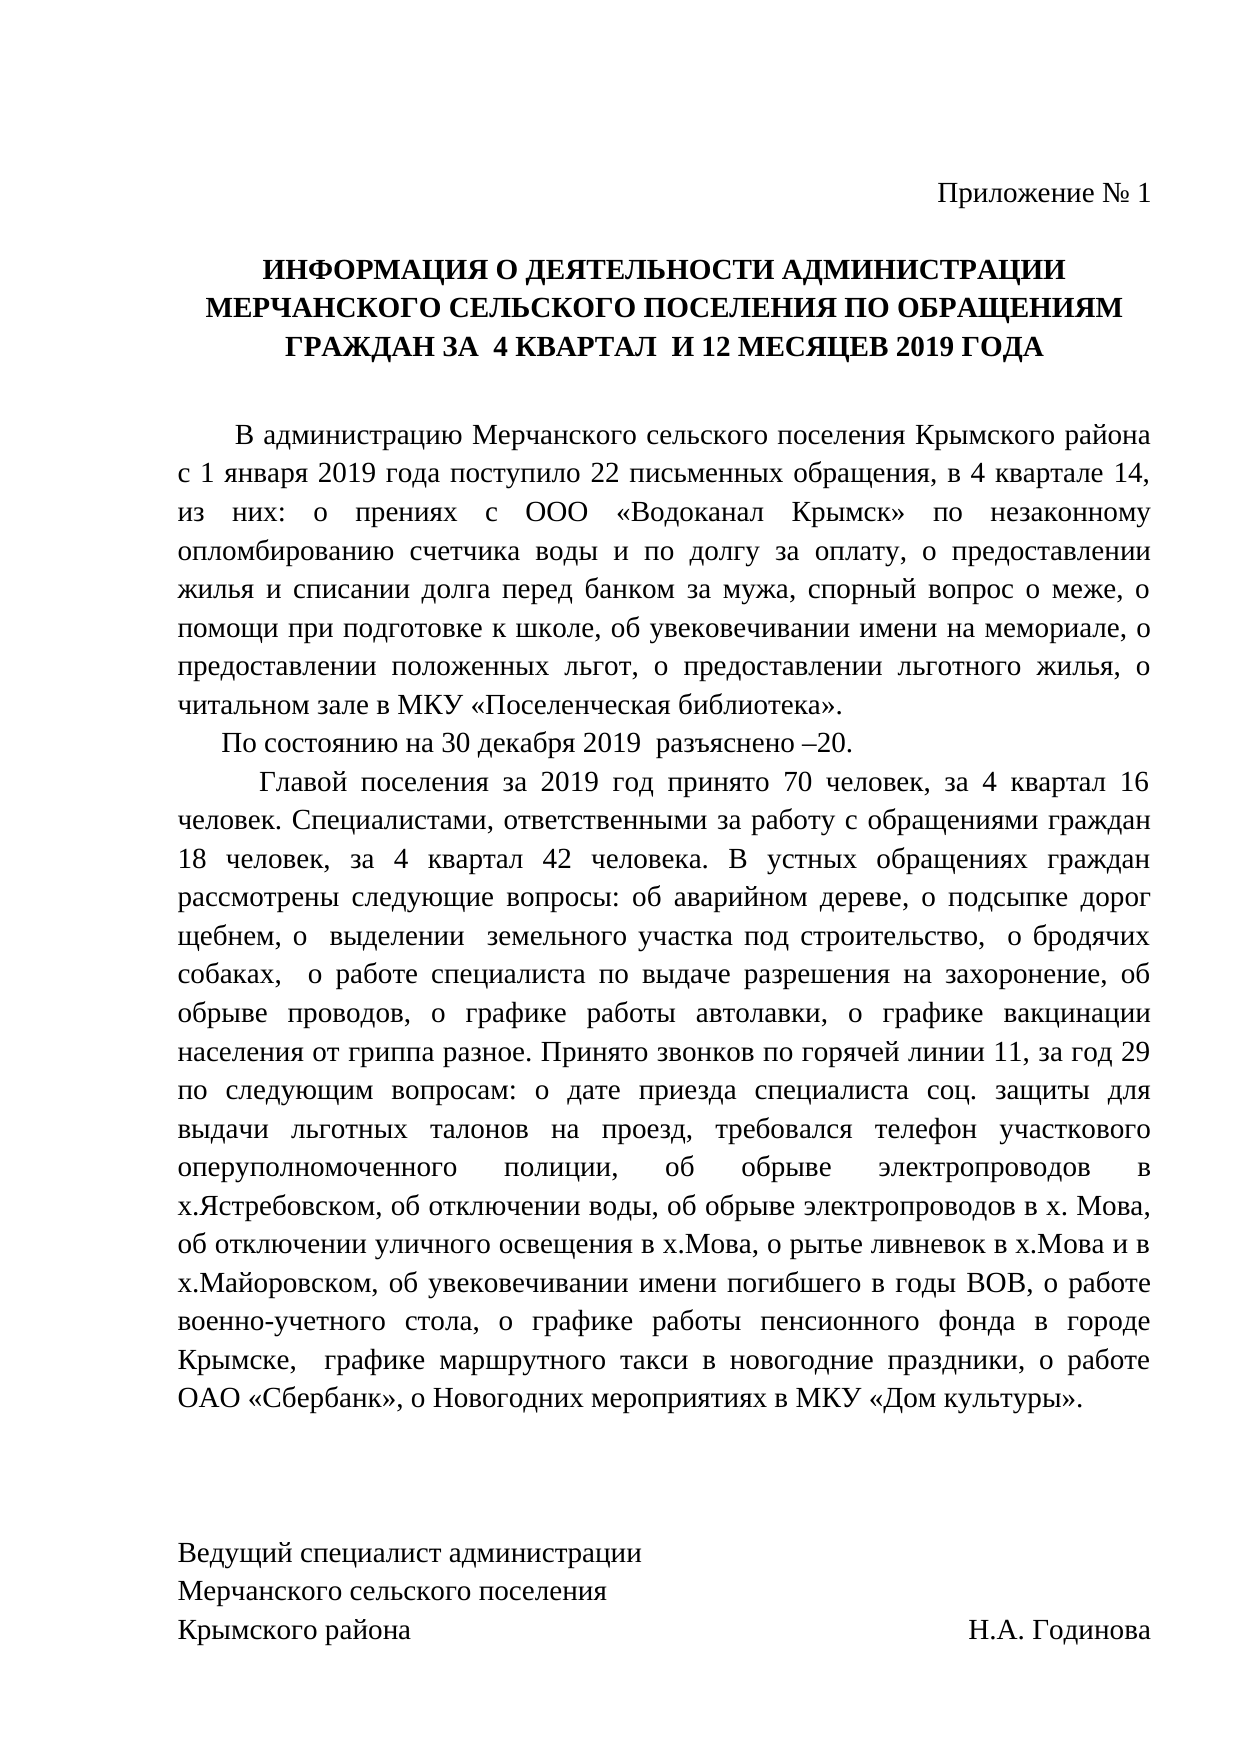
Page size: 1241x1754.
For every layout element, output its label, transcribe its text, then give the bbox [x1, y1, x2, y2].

text Главой поселения за 2019 год принято 70 человек, за 4 квартал 16 человек. Специалистами, ответственными за работу с обращениями граждан 18 человек, за 4 квартал 42 человека. В устных обращениях граждан рассмотрены следующие вопросы: об аварийном дереве, о подсыпке дорог щебнем, о выделении земельного участка под строительство, о бродячих собаках, о работе специалиста по выдаче разрешения на захоронение, об обрыве проводов, о графике работы автолавки, о графике вакцинации населения от гриппа разное. Принято звонков по горячей линии 11, за год 29 по следующим вопросам: о дате приезда специалиста соц. защиты для выдачи льготных талонов на проезд, требовался телефон участкового оперуполномоченного полиции, об обрыве электропроводов в х.Ястребовском, об отключении воды, об обрыве электропроводов в х. Мова, об отключении уличного освещения в х.Мова, о рытье ливневок в х.Мова и в х.Майоровском, об увековечивании имени погибшего в годы ВОВ, о работе военно-учетного стола, о графике работы пенсионного фонда в городе Крымске, графике маршрутного такси в новогодние праздники, о работе ОАО «Сбербанк», о Новогодних мероприятиях в МКУ «Дом культуры». [177, 764, 1152, 1414]
text Мерчанского сельского поселения [177, 1573, 1152, 1607]
text Ведущий специалист администрации [177, 1535, 1152, 1568]
text В администрацию Мерчанского сельского поселения Крымского района с 1 января 2019 года поступило 22 письменных обращения, в 4 квартале 14, из них: о прениях с ООО «Водоканал Крымск» по незаконному опломбированию счетчика воды и по долгу за оплату, о предоставлении жилья и списании долга перед банком за мужа, спорный вопрос о меже, о помощи при подготовке к школе, об увековечивании имени на мемориале, о предоставлении положенных льгот, о предоставлении льготного жилья, о читальном зале в МКУ «Поселенческая библиотека». [177, 417, 1152, 720]
text Приложение № 1 [177, 175, 1152, 208]
text Крымского района Н.А. Годинова [177, 1612, 1152, 1645]
text ИНФОРМАЦИЯ О Деятельности администрации Мерчанского сельского поселения по обращениям граждан за 4 квартал и 12 месяцев 2019 года [177, 252, 1152, 362]
text По состоянию на 30 декабря 2019 разъяснено –20. [177, 725, 1152, 759]
